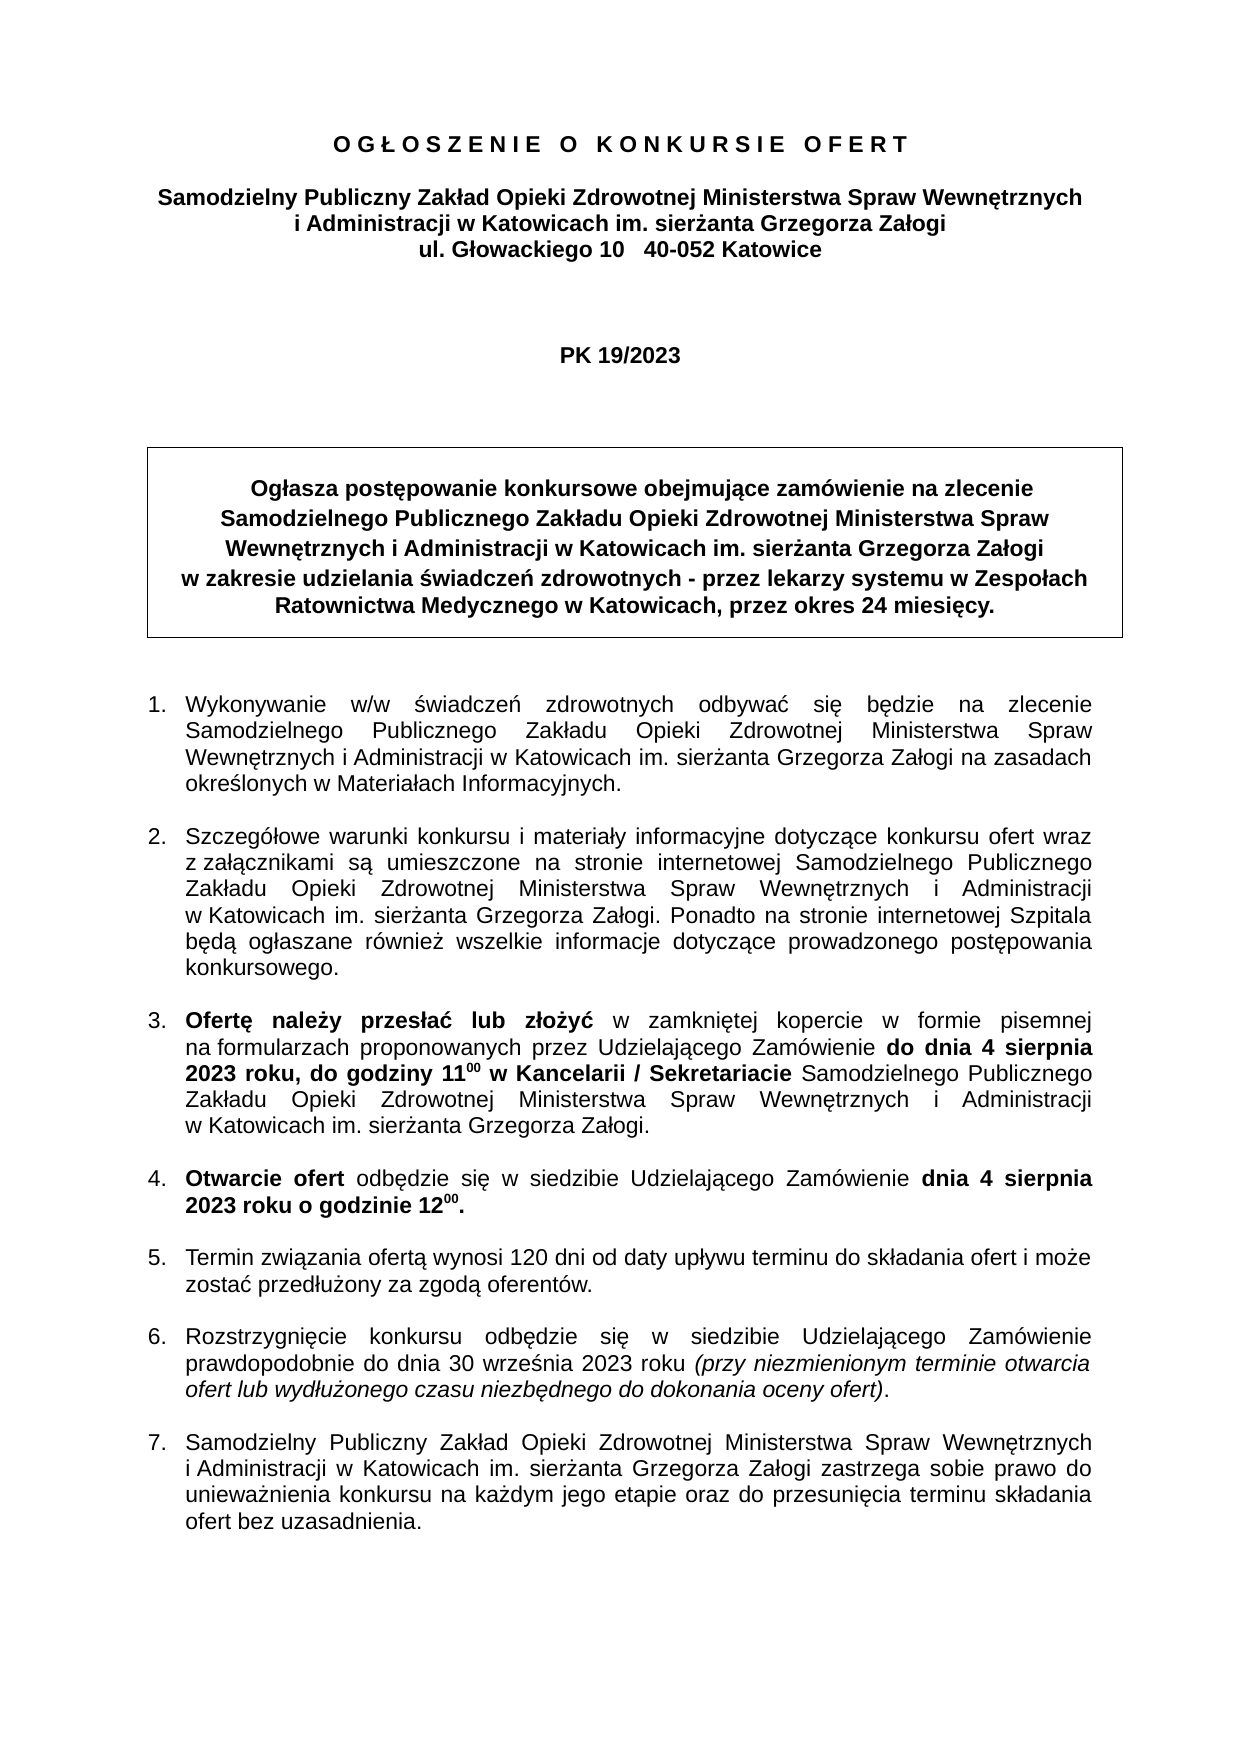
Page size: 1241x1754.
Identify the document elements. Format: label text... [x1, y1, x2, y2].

text Samodzielny Publiczny Zakład Opieki Zdrowotnej Ministerstwa Spraw Wewnętrznych [148, 184, 1093, 210]
list Ofertę należy przesłać lub złożyć w zamkniętej kopercie w formie pisemnej na formularzach proponowanych przez Udzielającego Zamówienie do dnia 4 sierpnia 2023 roku, do godziny 1100 w Kancelarii / Sekretariacie Samodzielnego Publicznego Zakładu Opieki Zdrowotnej Ministerstwa Spraw Wewnętrznych i Administracji w Katowicach im. sierżanta Grzegorza Załogi. [148, 1007, 1093, 1139]
list Otwarcie ofert odbędzie się w siedzibie Udzielającego Zamówienie dnia 4 sierpnia 2023 roku o godzinie 1200. [148, 1165, 1093, 1218]
text PK 19/2023 [148, 342, 1093, 368]
list Termin związania ofertą wynosi 120 dni od daty upływu terminu do składania ofert i może zostać przedłużony za zgodą oferentów. [148, 1244, 1093, 1297]
list Szczegółowe warunki konkursu i materiały informacyjne dotyczące konkursu ofert wraz z załącznikami są umieszczone na stronie internetowej Samodzielnego Publicznego Zakładu Opieki Zdrowotnej Ministerstwa Spraw Wewnętrznych i Administracji w Katowicach im. sierżanta Grzegorza Załogi. Ponadto na stronie internetowej Szpitala będą ogłaszane również wszelkie informacje dotyczące prowadzonego postępowania konkursowego. [148, 823, 1093, 981]
list Wykonywanie w/w świadczeń zdrowotnych odbywać się będzie na zlecenie Samodzielnego Publicznego Zakładu Opieki Zdrowotnej Ministerstwa Spraw Wewnętrznych i Administracji w Katowicach im. sierżanta Grzegorza Załogi na zasadach określonych w Materiałach Informacyjnych. [148, 691, 1093, 796]
text O G Ł O S Z E N I E O K O N K U R S I E O F E R T [148, 131, 1093, 157]
text i Administracji w Katowicach im. sierżanta Grzegorza Załogi [148, 210, 1093, 236]
list Samodzielny Publiczny Zakład Opieki Zdrowotnej Ministerstwa Spraw Wewnętrznych i Administracji w Katowicach im. sierżanta Grzegorza Załogi zastrzega sobie prawo do unieważnienia konkursu na każdym jego etapie oraz do przesunięcia terminu składania ofert bez uzasadnienia. [148, 1429, 1093, 1534]
list Rozstrzygnięcie konkursu odbędzie się w siedzibie Udzielającego Zamówienie prawdopodobnie do dnia 30 września 2023 roku (przy niezmienionym terminie otwarcia ofert lub wydłużonego czasu niezbędnego do dokonania oceny ofert). [148, 1323, 1093, 1402]
text ul. Głowackiego 10 40-052 Katowice [148, 236, 1093, 263]
table_header Ogłasza postępowanie konkursowe obejmujące zamówienie na zlecenie Samodzielnego Publicznego Zakładu Opieki Zdrowotnej Ministerstwa Spraw Wewnętrznych i Administracji w Katowicach im. sierżanta Grzegorza Załogi w zakresie udzielania świadczeń zdrowotnych - przez lekarzy systemu w Zespołach Ratownictwa Medycznego w Katowicach, przez okres 24 miesięcy. [148, 448, 1122, 637]
